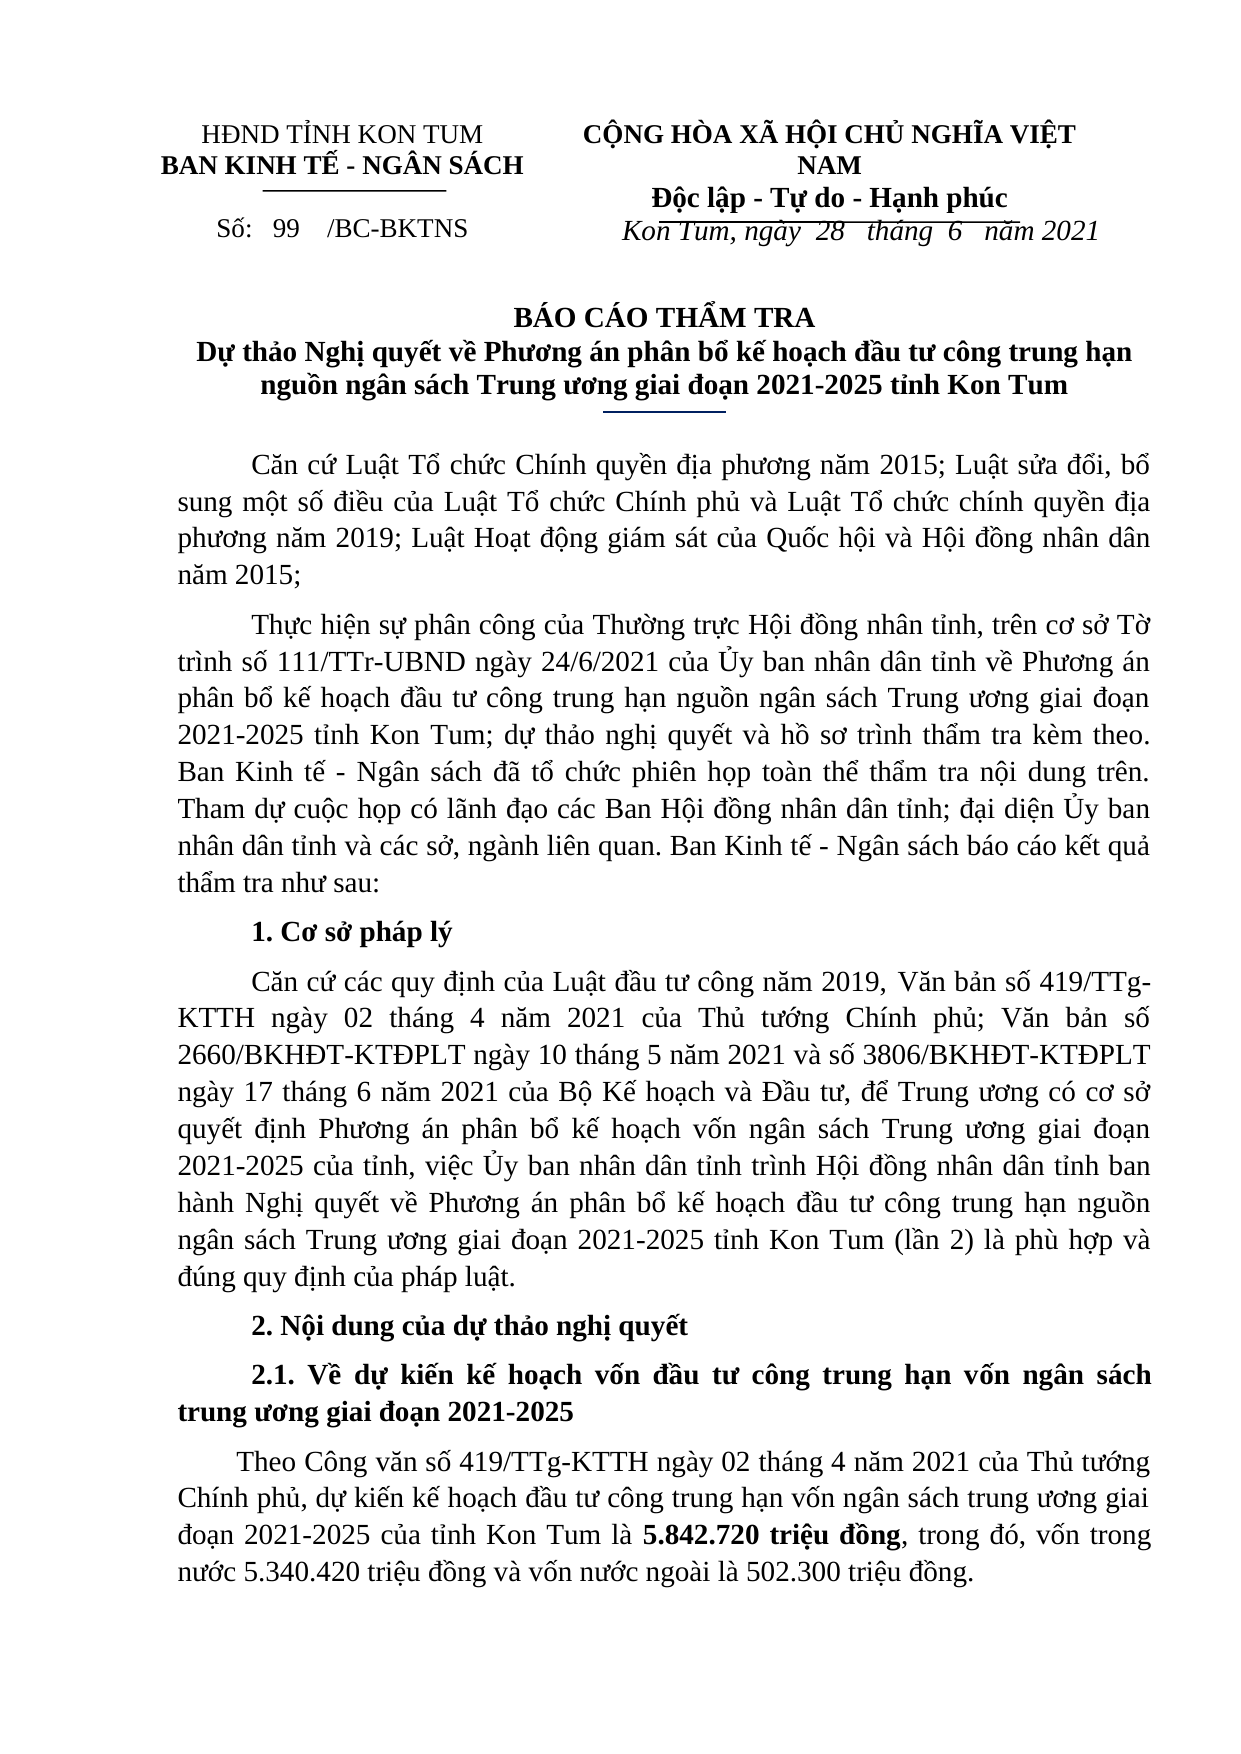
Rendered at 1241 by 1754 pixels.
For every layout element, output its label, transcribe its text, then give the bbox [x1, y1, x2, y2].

table_header CỘNG HÒA XÃ HỘI CHỦ NGHĨA VIỆT NAM Độc lập - Tự do - Hạnh phúc [537, 118, 1122, 213]
table_header HĐND TỈNH KON TUM BAN KINH TẾ - NGÂN SÁCH [148, 118, 537, 213]
text Dự thảo Nghị quyết về Phương án phân bổ kế hoạch đầu tư công trung hạn nguồn ngân sách Trung ương giai đoạn 2021-2025 tỉnh Kon Tum [177, 334, 1152, 401]
text Thực hiện sự phân công của Thường trực Hội đồng nhân tỉnh, trên cơ sở Tờ trình số 111/TTr-UBND ngày 24/6/2021 của Ủy ban nhân dân tỉnh về Phương án phân bổ kế hoạch đầu tư công trung hạn nguồn ngân sách Trung ương giai đoạn 2021-2025 tỉnh Kon Tum; dự thảo nghị quyết và hồ sơ trình thẩm tra kèm theo. Ban Kinh tế - Ngân sách đã tổ chức phiên họp toàn thể thẩm tra nội dung trên. Tham dự cuộc họp có lãnh đạo các Ban Hội đồng nhân dân tỉnh; đại diện Ủy ban nhân dân tỉnh và các sở, ngành liên quan. Ban Kinh tế - Ngân sách báo cáo kết quả thẩm tra như sau: [177, 607, 1152, 898]
table_cell Số: 99 /BC-BKTNS [148, 213, 537, 267]
text 2.1. Về dự kiến kế hoạch vốn đầu tư công trung hạn vốn ngân sách trung ương giai đoạn 2021-2025 [177, 1357, 1152, 1428]
text 2. Nội dung của dự thảo nghị quyết [177, 1308, 1152, 1342]
text Căn cứ Luật Tổ chức Chính quyền địa phương năm 2015; Luật sửa đổi, bổ sung một số điều của Luật Tổ chức Chính phủ và Luật Tổ chức chính quyền địa phương năm 2019; Luật Hoạt động giám sát của Quốc hội và Hội đồng nhân dân năm 2015; [177, 447, 1152, 591]
text 1. Cơ sở pháp lý [177, 914, 1152, 948]
text BÁO CÁO THẨM TRA [177, 300, 1152, 334]
text Căn cứ các quy định của Luật đầu tư công năm 2019, Văn bản số 419/TTg-KTTH ngày 02 tháng 4 năm 2021 của Thủ tướng Chính phủ; Văn bản số 2660/BKHĐT-KTĐPLT ngày 10 tháng 5 năm 2021 và số 3806/BKHĐT-KTĐPLT ngày 17 tháng 6 năm 2021 của Bộ Kế hoạch và Đầu tư, để Trung ương có cơ sở quyết định Phương án phân bổ kế hoạch vốn ngân sách Trung ương giai đoạn 2021-2025 của tỉnh, việc Ủy ban nhân dân tỉnh trình Hội đồng nhân dân tỉnh ban hành Nghị quyết về Phương án phân bổ kế hoạch đầu tư công trung hạn nguồn ngân sách Trung ương giai đoạn 2021-2025 tỉnh Kon Tum (lần 2) là phù hợp và đúng quy định của pháp luật. [177, 964, 1152, 1292]
table_cell Kon Tum, ngày 28 tháng 6 năm 2021 [537, 213, 1122, 267]
text Theo Công văn số 419/TTg-KTTH ngày 02 tháng 4 năm 2021 của Thủ tướng Chính phủ, dự kiến kế hoạch đầu tư công trung hạn vốn ngân sách trung ương giai đoạn 2021-2025 của tỉnh Kon Tum là 5.842.720 triệu đồng, trong đó, vốn trong nước 5.340.420 triệu đồng và vốn nước ngoài là 502.300 triệu đồng. [177, 1444, 1152, 1588]
